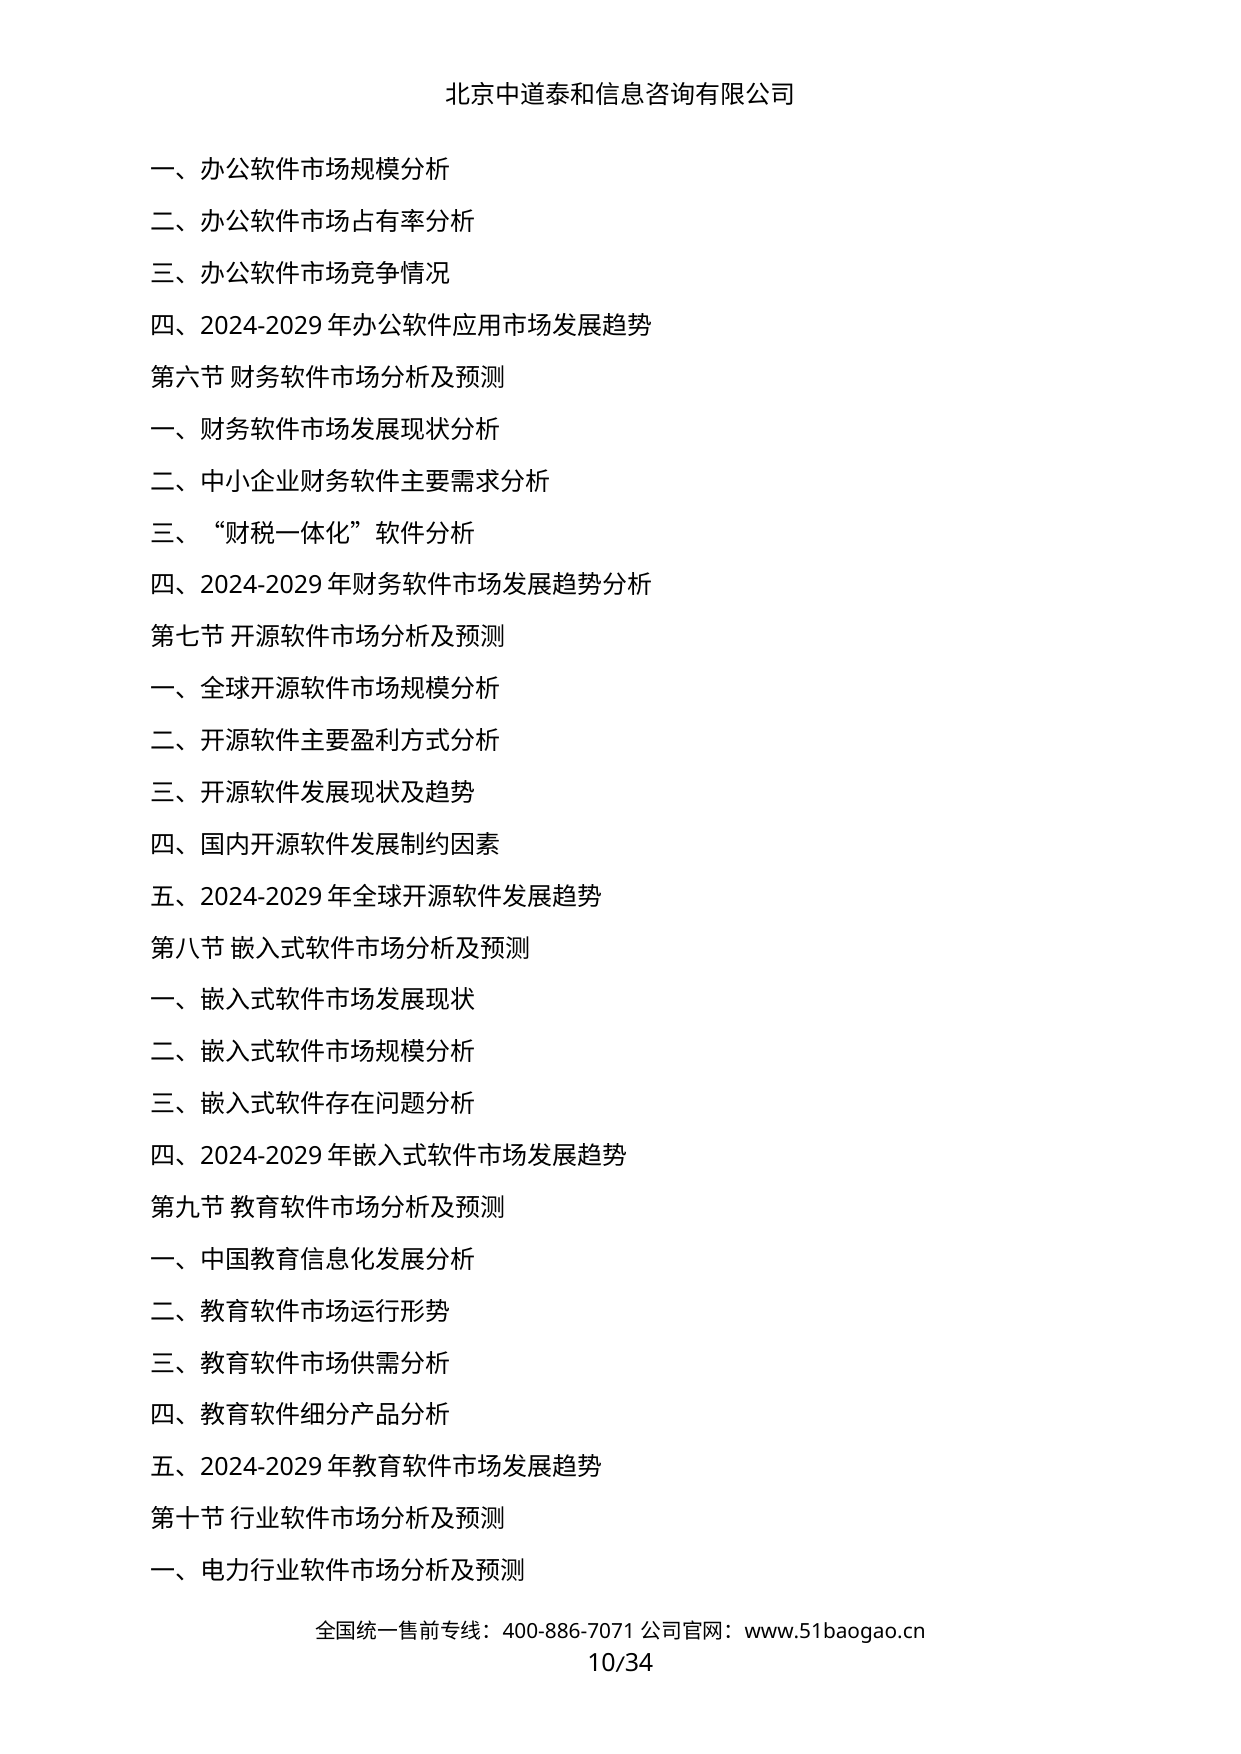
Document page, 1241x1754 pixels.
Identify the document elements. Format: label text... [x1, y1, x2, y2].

text 一、电力行业软件市场分析及预测 [150, 1551, 1090, 1587]
text 五、2024-2029年教育软件市场发展趋势 [150, 1447, 1090, 1483]
text 三、教育软件市场供需分析 [150, 1343, 1090, 1379]
text 三、嵌入式软件存在问题分析 [150, 1084, 1090, 1120]
text 第九节 教育软件市场分析及预测 [150, 1187, 1090, 1224]
text 二、开源软件主要盈利方式分析 [150, 721, 1090, 757]
text 第八节 嵌入式软件市场分析及预测 [150, 928, 1090, 964]
text 一、全球开源软件市场规模分析 [150, 669, 1090, 705]
text 一、财务软件市场发展现状分析 [150, 409, 1090, 446]
text 一、嵌入式软件市场发展现状 [150, 980, 1090, 1016]
text 二、教育软件市场运行形势 [150, 1291, 1090, 1327]
text 三、“财税一体化”软件分析 [150, 513, 1090, 549]
text 四、2024-2029年嵌入式软件市场发展趋势 [150, 1136, 1090, 1172]
text 四、2024-2029年财务软件市场发展趋势分析 [150, 565, 1090, 601]
text 二、办公软件市场占有率分析 [150, 202, 1090, 238]
text 第七节 开源软件市场分析及预测 [150, 617, 1090, 653]
text 二、嵌入式软件市场规模分析 [150, 1032, 1090, 1068]
text 四、国内开源软件发展制约因素 [150, 824, 1090, 861]
text 三、办公软件市场竞争情况 [150, 254, 1090, 290]
text 五、2024-2029年全球开源软件发展趋势 [150, 876, 1090, 912]
text 一、办公软件市场规模分析 [150, 150, 1090, 186]
text 四、教育软件细分产品分析 [150, 1395, 1090, 1431]
text 一、中国教育信息化发展分析 [150, 1239, 1090, 1276]
text 四、2024-2029年办公软件应用市场发展趋势 [150, 306, 1090, 342]
text 第十节 行业软件市场分析及预测 [150, 1499, 1090, 1535]
text 二、中小企业财务软件主要需求分析 [150, 461, 1090, 497]
text 第六节 财务软件市场分析及预测 [150, 357, 1090, 394]
text 三、开源软件发展现状及趋势 [150, 772, 1090, 809]
